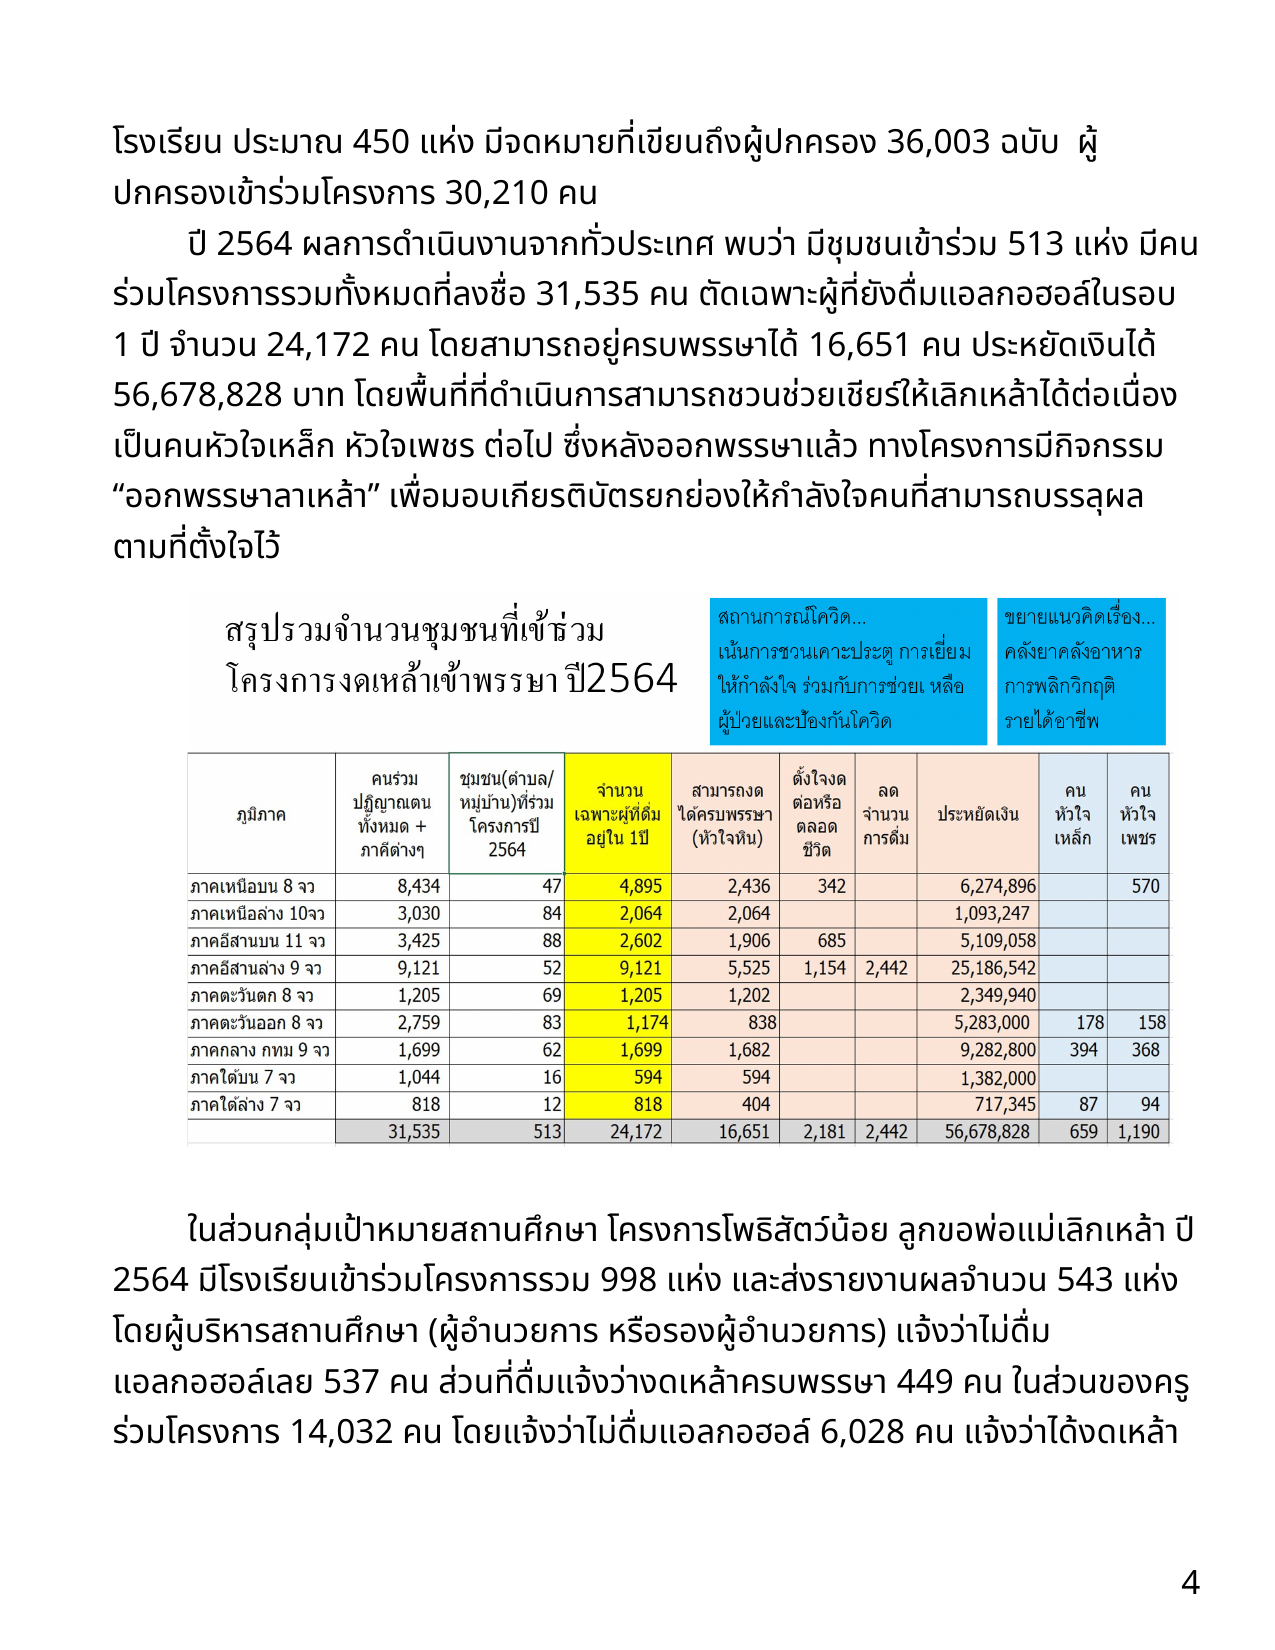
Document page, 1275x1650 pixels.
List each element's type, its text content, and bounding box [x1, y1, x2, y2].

text ปี 2564 ผลการดำเนินงานจากทั่วประเทศ พบว่า มีชุมชนเข้าร่วม 513 แห่ง มีคนร่วมโครงการรวมทั้งหมดที่ลงชื่อ 31,535 คน ตัดเฉพาะผู้ที่ยังดื่มแอลกอฮอล์ในรอบ 1 ปี จำนวน 24,172 คน โดยสามารถอยู่ครบพรรษาได้ 16,651 คน ประหยัดเงินได้ 56,678,828 บาท โดยพื้นที่ที่ดำเนินการสามารถชวนช่วยเชียร์ให้เลิกเหล้าได้ต่อเนื่อง เป็นคนหัวใจเหล็ก หัวใจเพชร ต่อไป ซึ่งหลังออกพรรษาแล้ว ทางโครงการมีกิจกรรม “ออกพรรษาลาเหล้า” เพื่อมอบเกียรติบัตรยกย่องให้กำลังใจคนที่สามารถบรรลุผลตามที่ตั้งใจไว้ [112, 219, 1200, 573]
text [112, 118, 1200, 219]
picture [187, 589, 1178, 1147]
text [112, 1206, 1200, 1459]
